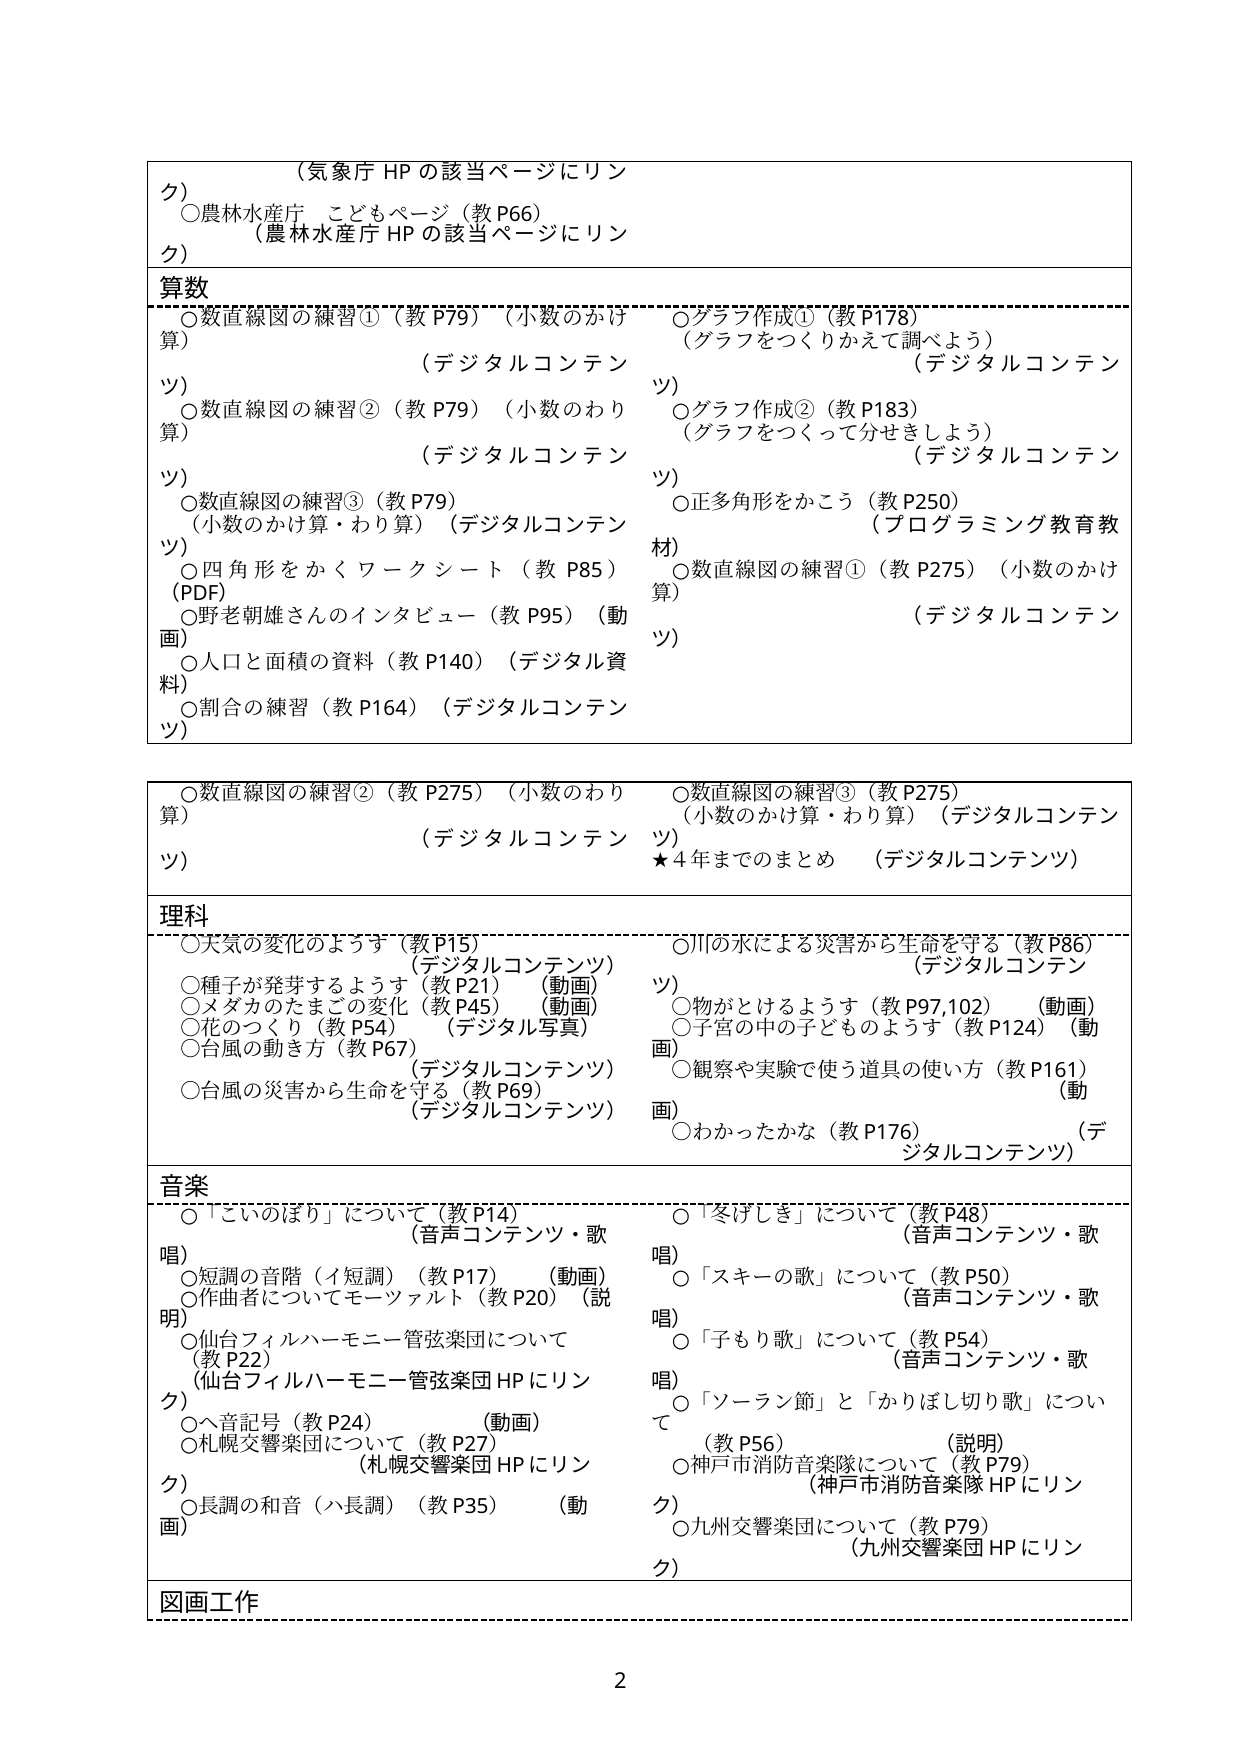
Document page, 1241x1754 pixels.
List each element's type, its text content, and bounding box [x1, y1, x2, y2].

table_header ○数直線図の練習③（教P275） （小数のかけ算・わり算）（デジタルコンテンツ） ★４年までのまとめ （デジタルコンテンツ） [640, 783, 1131, 895]
table_cell 理科 [148, 896, 1131, 933]
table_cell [148, 162, 639, 267]
table_cell ○「こいのぼり」について（教P14） （音声コンテンツ・歌唱） ○短調の音階（イ短調）（教P17） （動画） ○作曲者についてモーツァルト（教P20）（説明） ○仙台フィルハーモニー管弦楽団について （教P22） （仙台フィルハーモニー管弦楽団HPにリンク） ○ヘ音記号（教P24） （動画） ○札幌交響楽団について（教P27） （札幌交響楽団HPにリンク） ○長調の和音（ハ長調）（教P35） （動画） [148, 1203, 639, 1580]
table_cell ○数直線図の練習①（教P79）（小数のかけ算） （デジタルコンテンツ） ○数直線図の練習②（教P79）（小数のわり算） （デジタルコンテンツ） ○数直線図の練習③（教P79） （小数のかけ算・わり算）（デジタルコンテンツ） ○四角形をかくワークシート（教P85） （PDF） ○野老朝雄さんのインタビュー（教P95）（動画） ○人口と面積の資料（教P140）（デジタル資料） ○割合の練習（教P164）（デジタルコンテンツ） [148, 305, 639, 743]
table_header ○数直線図の練習②（教P275）（小数のわり算） （デジタルコンテンツ） [148, 783, 639, 895]
table_cell 算数 [148, 268, 1131, 305]
table_cell ○天気の変化のようす（教P15） （デジタルコンテンツ） ○種子が発芽するようす（教P21） （動画） ○メダカのたまごの変化（教P45） （動画） ○花のつくり（教P54） （デジタル写真） ○台風の動き方（教P67） （デジタルコンテンツ） ○台風の災害から生命を守る（教P69） （デジタルコンテンツ） [148, 934, 639, 1165]
table_cell ○川の水による災害から生命を守る（教P86） （デジタルコンテンツ） ○物がとけるようす（教P97,102） （動画） ○子宮の中の子どものようす（教P124）（動画） ○観察や実験で使う道具の使い方（教P161） （動画） ○わかったかな（教P176） （デジタルコンテンツ） [640, 934, 1131, 1165]
table_cell ○グラフ作成①（教P178） （グラフをつくりかえて調べよう） （デジタルコンテンツ） ○グラフ作成②（教P183） （グラフをつくって分せきしよう） （デジタルコンテンツ） ○正多角形をかこう（教P250） （プログラミング教育教材） ○数直線図の練習①（教P275）（小数のかけ算） （デジタルコンテンツ） [640, 305, 1131, 743]
table_cell 図画工作 [148, 1581, 1131, 1619]
table_cell 音楽 [148, 1166, 1131, 1203]
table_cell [640, 162, 1131, 267]
table_cell ○「冬げしき」について（教P48） （音声コンテンツ・歌唱） ○「スキーの歌」について（教P50） （音声コンテンツ・歌唱） ○「子もり歌」について（教P54） （音声コンテンツ・歌唱） ○「ソーラン節」と「かりぼし切り歌」について （教P56） （説明） ○神戸市消防音楽隊について（教P79） （神戸市消防音楽隊HPにリンク） ○九州交響楽団について（教P79） （九州交響楽団HPにリンク） [640, 1203, 1131, 1580]
